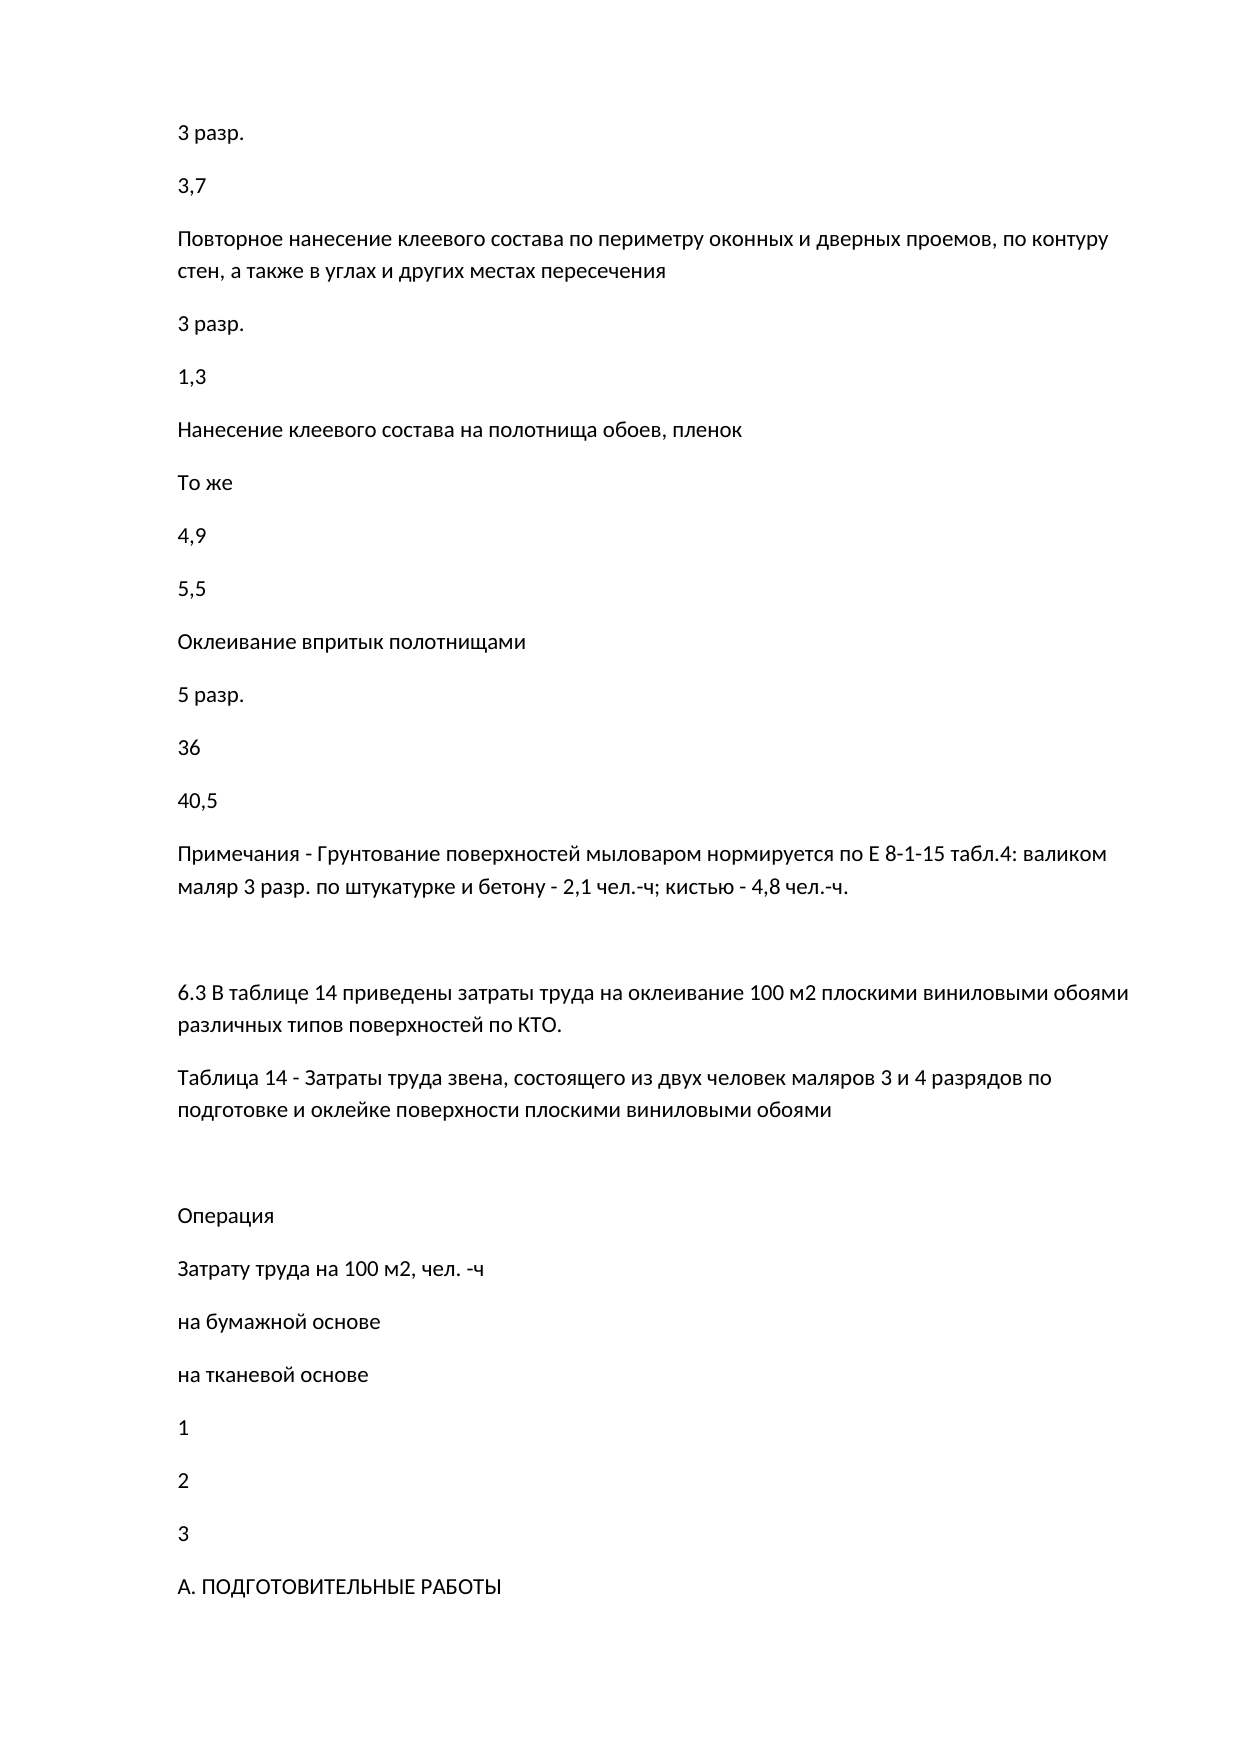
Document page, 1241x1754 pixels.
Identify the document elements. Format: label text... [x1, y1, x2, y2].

text 5,5 [177, 574, 1152, 602]
text 40,5 [177, 787, 1152, 814]
text 5 разр. [177, 681, 1152, 708]
text 2 [177, 1466, 1152, 1494]
text 36 [177, 733, 1152, 762]
text Затрату труда на 100 м2, чел. -ч [177, 1254, 1152, 1282]
text Примечания - Грунтование поверхностей мыловаром нормируется по Е 8-1-15 табл.4: валиком маляр 3 разр. по штукатурке и бетону - 2,1 чел.-ч; кистью - 4,8 чел.-ч. [177, 839, 1152, 900]
text 4,9 [177, 521, 1152, 549]
text То же [177, 468, 1152, 496]
text Таблица 14 - Затраты труда звена, состоящего из двух человек маляров 3 и 4 разрядов по подготовке и оклейке поверхности плоскими виниловыми обоями [177, 1063, 1152, 1123]
text Повторное нанесение клеевого состава по периметру оконных и дверных проемов, по контуру стен, а также в углах и других местах пересечения [177, 224, 1152, 284]
text Оклеивание впритык полотнищами [177, 627, 1152, 656]
text 3 разр. [177, 309, 1152, 337]
text 6.3 В таблице 14 приведены затраты труда на оклеивание 100 м2 плоскими виниловыми обоями различных типов поверхностей по КТО. [177, 978, 1152, 1038]
text 1,3 [177, 362, 1152, 390]
text Нанесение клеевого состава на полотнища обоев, пленок [177, 415, 1152, 443]
text на тканевой основе [177, 1360, 1152, 1388]
text Операция [177, 1201, 1152, 1229]
text А. ПОДГОТОВИТЕЛЬНЫЕ РАБОТЫ [177, 1572, 1152, 1600]
text на бумажной основе [177, 1307, 1152, 1335]
text 3 [177, 1519, 1152, 1547]
text 3 разр. [177, 118, 1152, 146]
text 3,7 [177, 171, 1152, 199]
text 1 [177, 1413, 1152, 1441]
